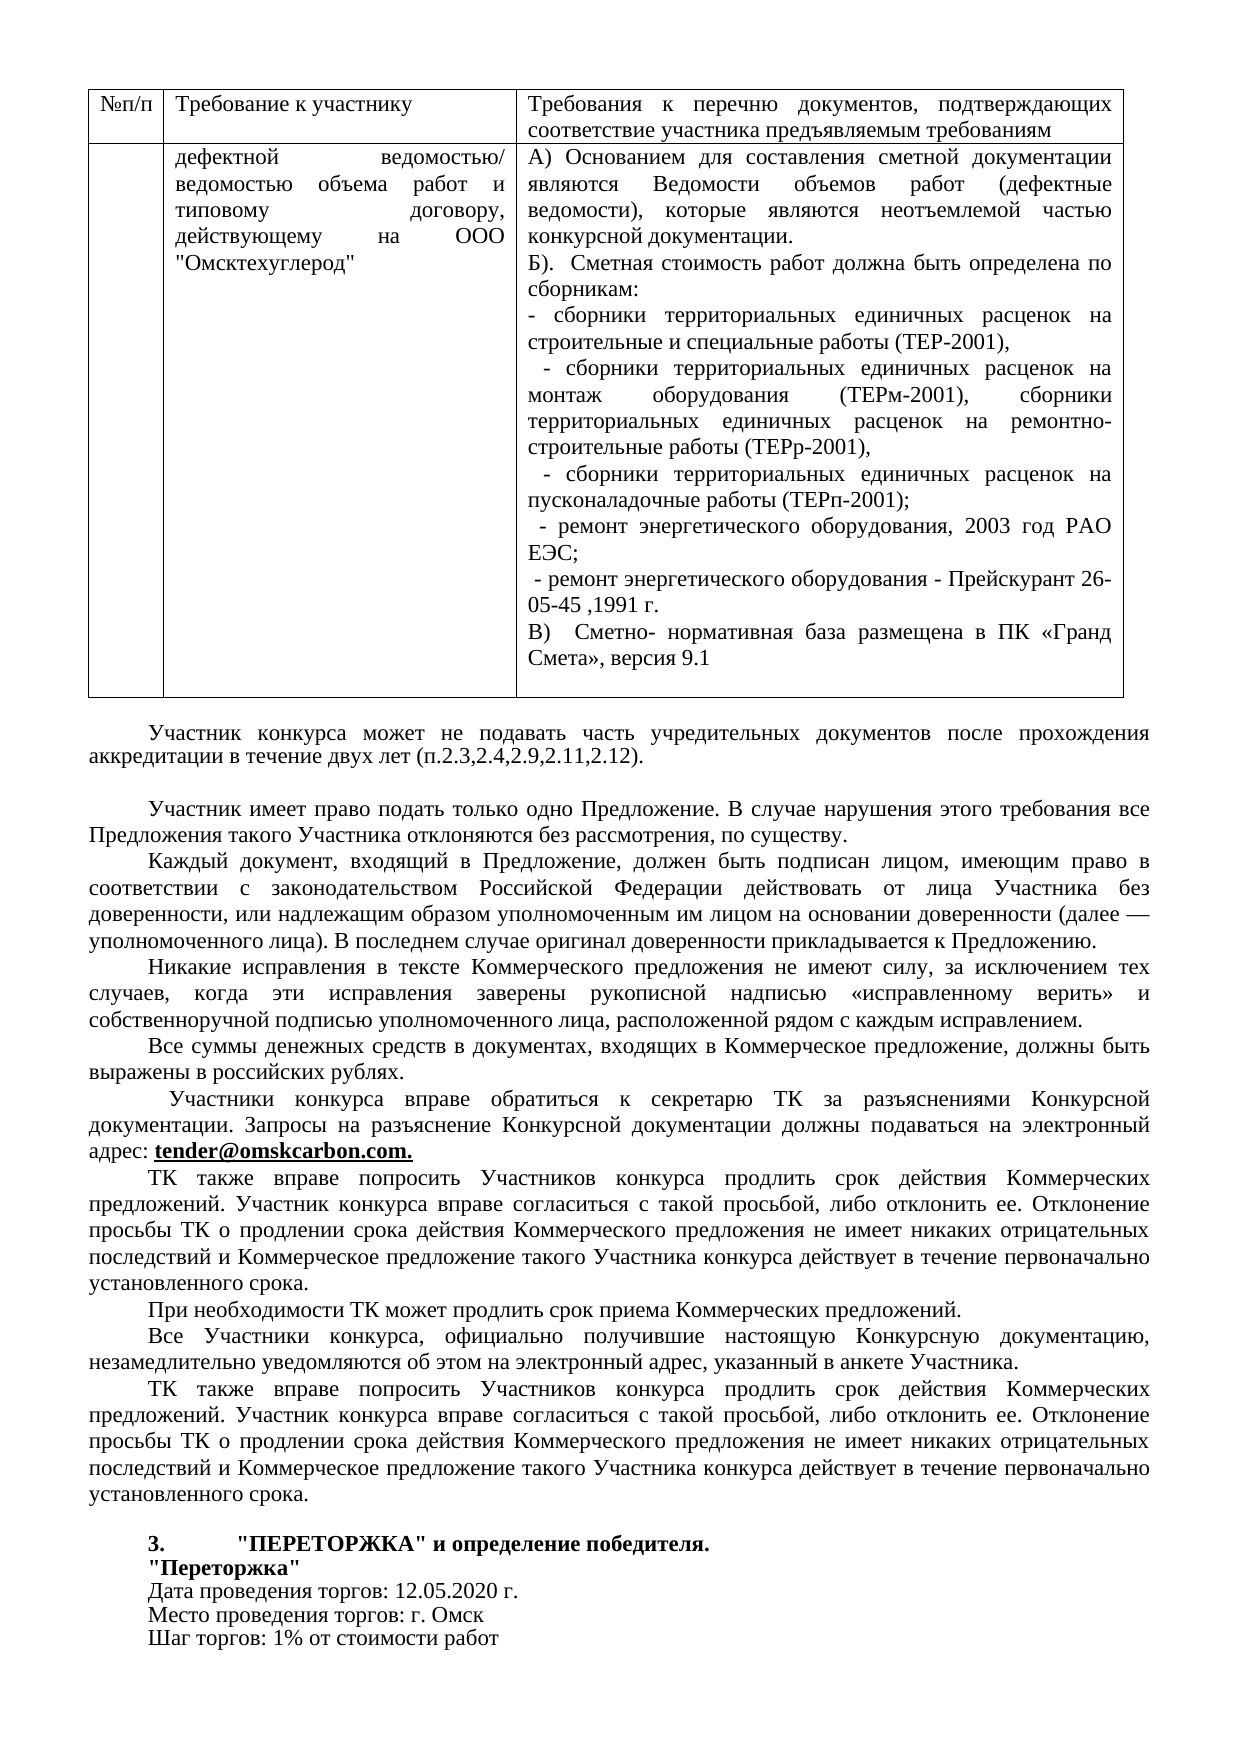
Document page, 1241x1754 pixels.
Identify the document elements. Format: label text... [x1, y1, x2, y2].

text Участник имеет право подать только одно Предложение. В случае нарушения этого требования все Предложения такого Участника отклоняются без рассмотрения, по существу. [89, 795, 1152, 848]
text ТК также вправе попросить Участников конкурса продлить срок действия Коммерческих предложений. Участник конкурса вправе согласиться с такой просьбой, либо отклонить ее. Отклонение просьбы ТК о продлении срока действия Коммерческого предложения не имеет никаких отрицательных последствий и Коммерческое предложение такого Участника конкурса действует в течение первоначально установленного срока. [89, 1375, 1152, 1506]
text Шаг торгов: 1% от стоимости работ [89, 1627, 1152, 1651]
text Никакие исправления в тексте Коммерческого предложения не имеют силу, за исключением тех случаев, когда эти исправления заверены рукописной надписью «исправленному верить» и собственноручной подписью уполномоченного лица, расположенной рядом с каждым исправлением. [89, 953, 1152, 1032]
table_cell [517, 144, 1123, 697]
list "ПЕРЕТОРЖКА" и определение победителя. [89, 1533, 1152, 1556]
text Каждый документ, входящий в Предложение, должен быть подписан лицом, имеющим право в соответствии с законодательством Российской Федерации действовать от лица Участника без доверенности, или надлежащим образом уполномоченным им лицом на основании доверенности (далее — уполномоченного лица). В последнем случае оригинал доверенности прикладывается к Предложению. [89, 848, 1152, 953]
table_header №п/п [89, 90, 163, 142]
table_header Требования к перечню документов, подтверждающих соответствие участника предъявляемым требованиям [517, 90, 1123, 142]
table_cell 8 [89, 144, 163, 697]
text ТК также вправе попросить Участников конкурса продлить срок действия Коммерческих предложений. Участник конкурса вправе согласиться с такой просьбой, либо отклонить ее. Отклонение просьбы ТК о продлении срока действия Коммерческого предложения не имеет никаких отрицательных последствий и Коммерческое предложение такого Участника конкурса действует в течение первоначально установленного срока. [89, 1164, 1152, 1296]
text "Переторжка" [89, 1556, 1152, 1580]
text Дата проведения торгов: 12.05.2020 г. [89, 1580, 1152, 1603]
text При необходимости ТК может продлить срок приема Коммерческих предложений. [89, 1296, 1152, 1322]
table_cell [164, 144, 516, 697]
text Место проведения торгов: г. Омск [89, 1603, 1152, 1627]
text Участник конкурса может не подавать часть учредительных документов после прохождения аккредитации в течение двух лет (п.2.3,2.4,2.9,2.11,2.12). [89, 721, 1152, 768]
table_header Требование к участнику [164, 90, 516, 142]
text Участники конкурса вправе обратиться к секретарю ТК за разъяснениями Конкурсной документации. Запросы на разъяснение Конкурсной документации должны подаваться на электронный адрес: tender@omskcarbon.com. [89, 1085, 1152, 1164]
text Все суммы денежных средств в документах, входящих в Коммерческое предложение, должны быть выражены в российских рублях. [89, 1032, 1152, 1085]
text Все Участники конкурса, официально получившие настоящую Конкурсную документацию, незамедлительно уведомляются об этом на электронный адрес, указанный в анкете Участника. [89, 1322, 1152, 1375]
